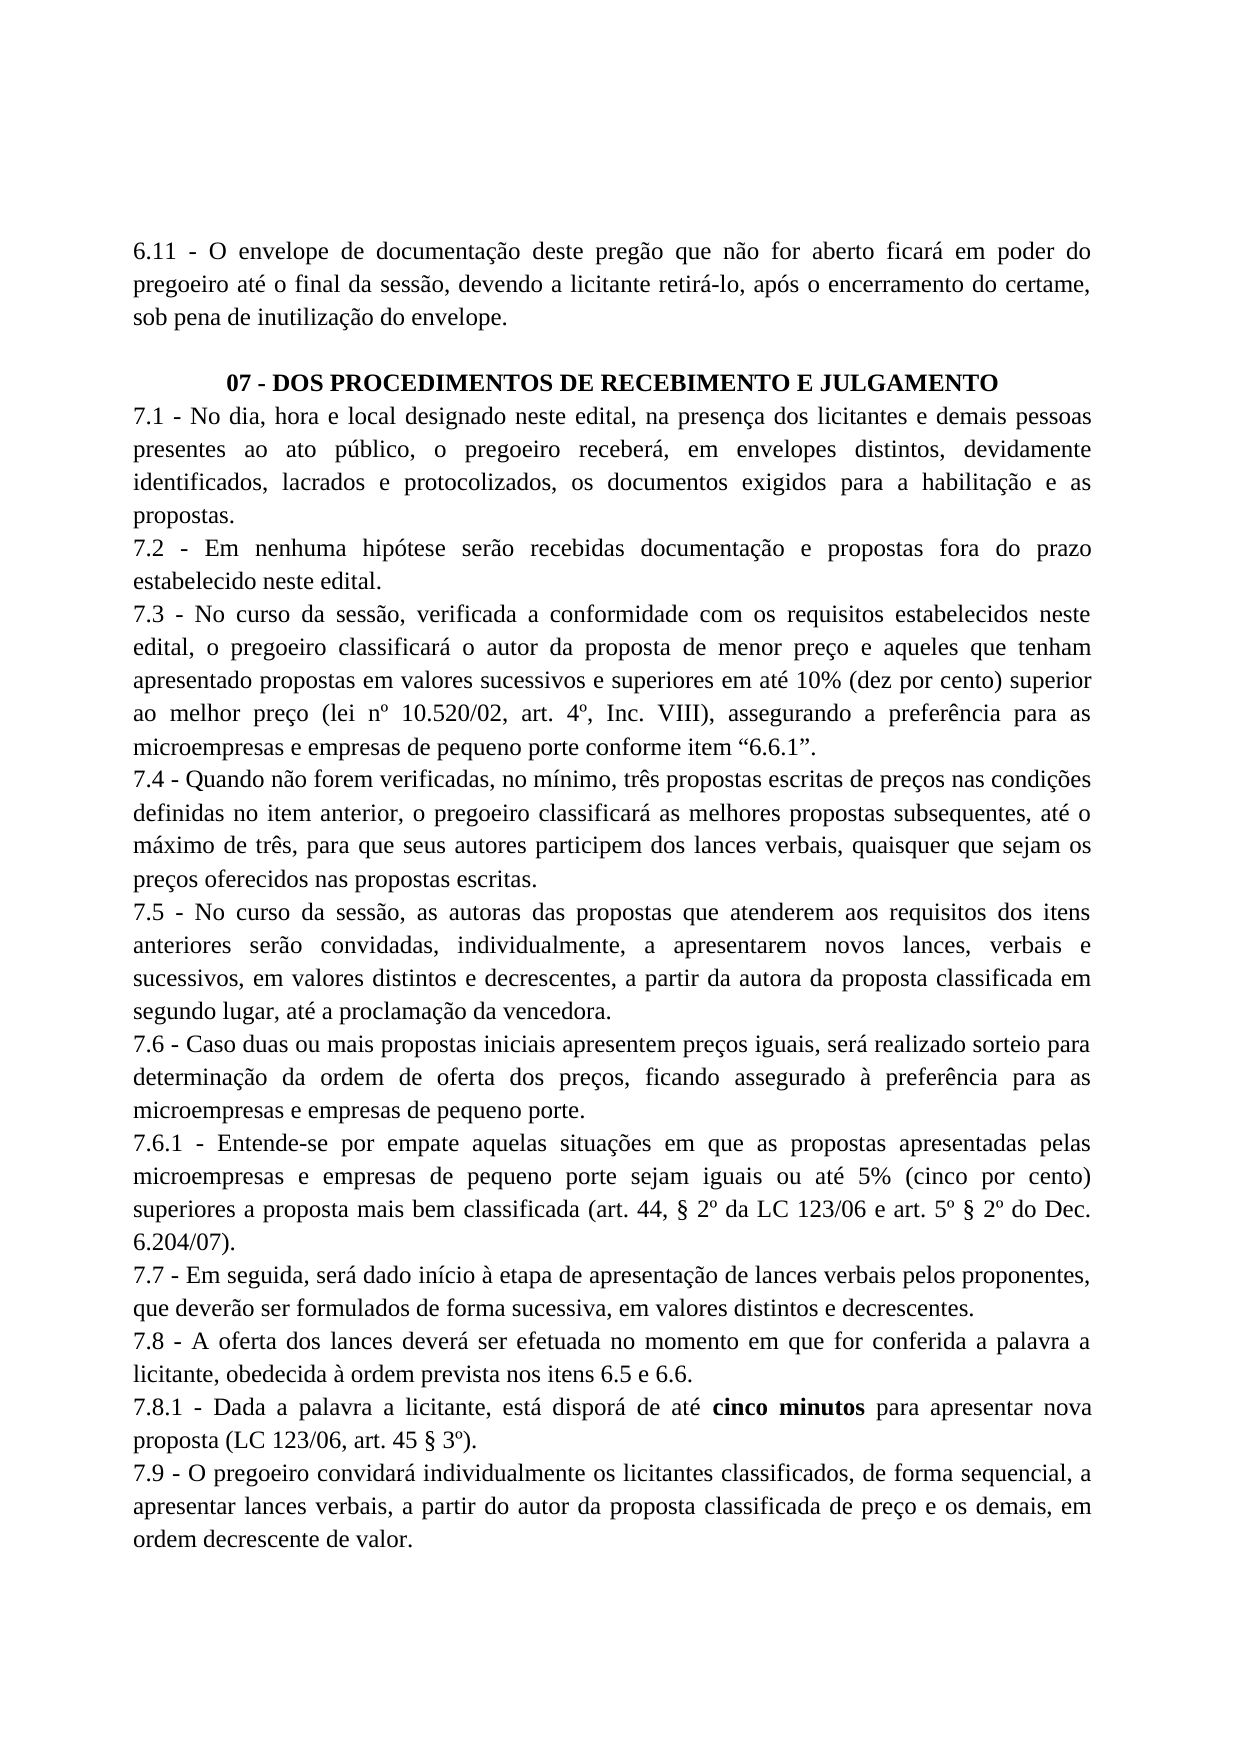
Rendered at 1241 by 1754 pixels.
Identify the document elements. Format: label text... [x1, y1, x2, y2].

text 6.11 - O envelope de documentação deste pregão que não for aberto ficará em poder do pregoeiro até o final da sessão, devendo a licitante retirá-lo, após o encerramento do certame, sob pena de inutilização do envelope. [133, 236, 1092, 331]
text 7.1 - No dia, hora e local designado neste edital, na presença dos licitantes e demais pessoas presentes ao ato público, o pregoeiro receberá, em envelopes distintos, devidamente identificados, lacrados e protocolizados, os documentos exigidos para a habilitação e as propostas. [133, 401, 1092, 529]
text 7.8 - A oferta dos lances deverá ser efetuada no momento em que for conferida a palavra a licitante, obedecida à ordem prevista nos itens 6.5 e 6.6. [133, 1326, 1092, 1388]
text 7.4 - Quando não forem verificadas, no mínimo, três propostas escritas de preços nas condições definidas no item anterior, o pregoeiro classificará as melhores propostas subsequentes, até o máximo de três, para que seus autores participem dos lances verbais, quaisquer que sejam os preços oferecidos nas propostas escritas. [133, 764, 1092, 892]
text 7.5 - No curso da sessão, as autoras das propostas que atenderem aos requisitos dos itens anteriores serão convidadas, individualmente, a apresentarem novos lances, verbais e sucessivos, em valores distintos e decrescentes, a partir da autora da proposta classificada em segundo lugar, até a proclamação da vencedora. [133, 897, 1092, 1024]
text 7.2 - Em nenhuma hipótese serão recebidas documentação e propostas fora do prazo estabelecido neste edital. [133, 533, 1092, 595]
text 7.6 - Caso duas ou mais propostas iniciais apresentem preços iguais, será realizado sorteio para determinação da ordem de oferta dos preços, ficando assegurado à preferência para as microempresas e empresas de pequeno porte. [133, 1029, 1092, 1123]
text 7.7 - Em seguida, será dado início à etapa de apresentação de lances verbais pelos proponentes, que deverão ser formulados de forma sucessiva, em valores distintos e decrescentes. [133, 1260, 1092, 1322]
text 7.8.1 - Dada a palavra a licitante, está disporá de até cinco minutos para apresentar nova proposta (LC 123/06, art. 45 § 3º). [133, 1392, 1092, 1454]
text 07 - DOS PROCEDIMENTOS DE RECEBIMENTO E JULGAMENTO [133, 368, 1092, 397]
text 7.3 - No curso da sessão, verificada a conformidade com os requisitos estabelecidos neste edital, o pregoeiro classificará o autor da proposta de menor preço e aqueles que tenham apresentado propostas em valores sucessivos e superiores em até 10% (dez por cento) superior ao melhor preço (lei nº 10.520/02, art. 4º, Inc. VIII), assegurando a preferência para as microempresas e empresas de pequeno porte conforme item “6.6.1”. [133, 599, 1092, 760]
text 7.6.1 - Entende-se por empate aquelas situações em que as propostas apresentadas pelas microempresas e empresas de pequeno porte sejam iguais ou até 5% (cinco por cento) superiores a proposta mais bem classificada (art. 44, § 2º da LC 123/06 e art. 5º § 2º do Dec. 6.204/07). [133, 1128, 1092, 1256]
text 7.9 - O pregoeiro convidará individualmente os licitantes classificados, de forma sequencial, a apresentar lances verbais, a partir do autor da proposta classificada de preço e os demais, em ordem decrescente de valor. [133, 1458, 1092, 1553]
